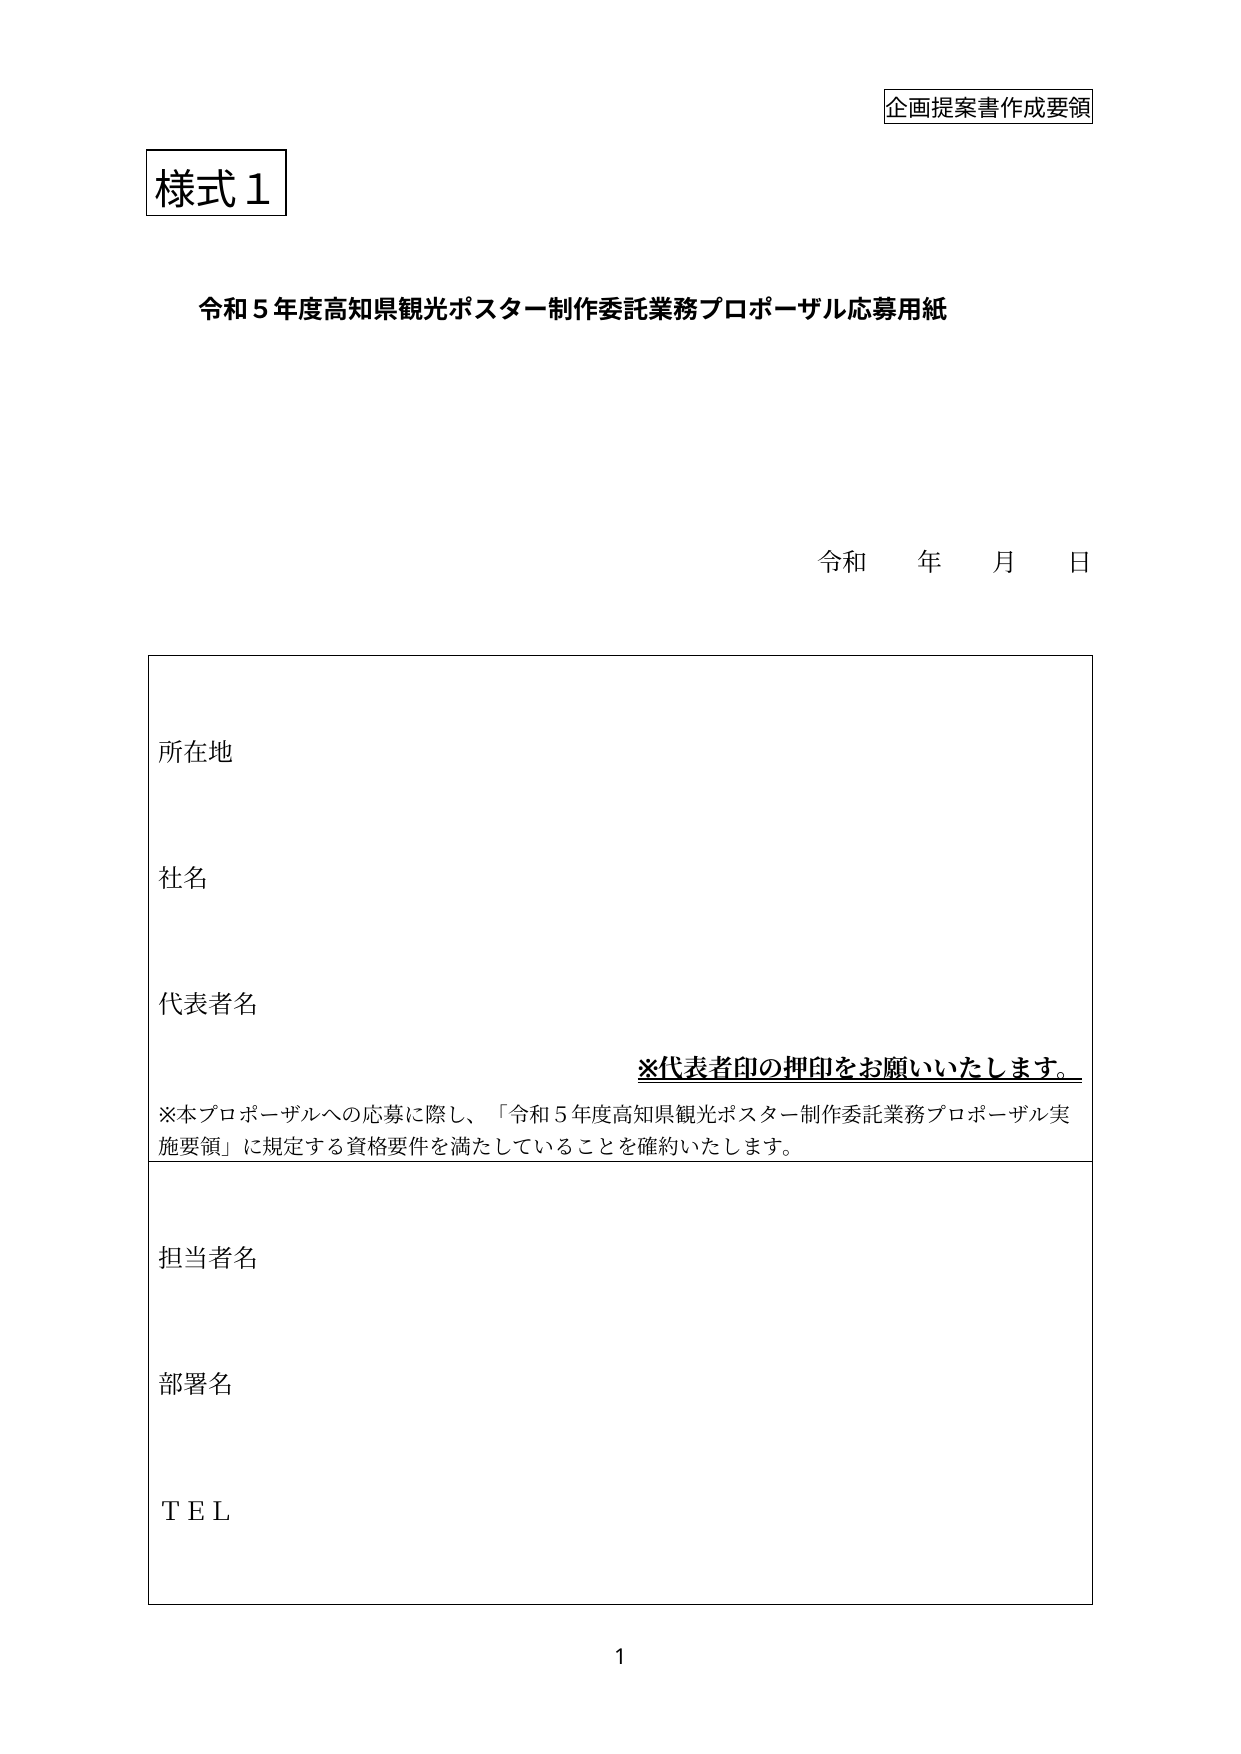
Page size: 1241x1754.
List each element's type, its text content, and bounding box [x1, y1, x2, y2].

table_header 所在地 社名 代表者名 ※代表者印の押印をお願いいたします。 ※本プロポーザルへの応募に際し、「令和５年度高知県観光ポスター制作委託業務プロポーザル実施要領」に規定する資格要件を満たしていることを確約いたします。 [149, 656, 1092, 1161]
text 令和 年 月 日 [148, 529, 1092, 592]
text 令和５年度高知県観光ポスター制作委託業務プロポーザル応募用紙 [148, 276, 1092, 339]
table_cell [149, 1162, 1092, 1604]
